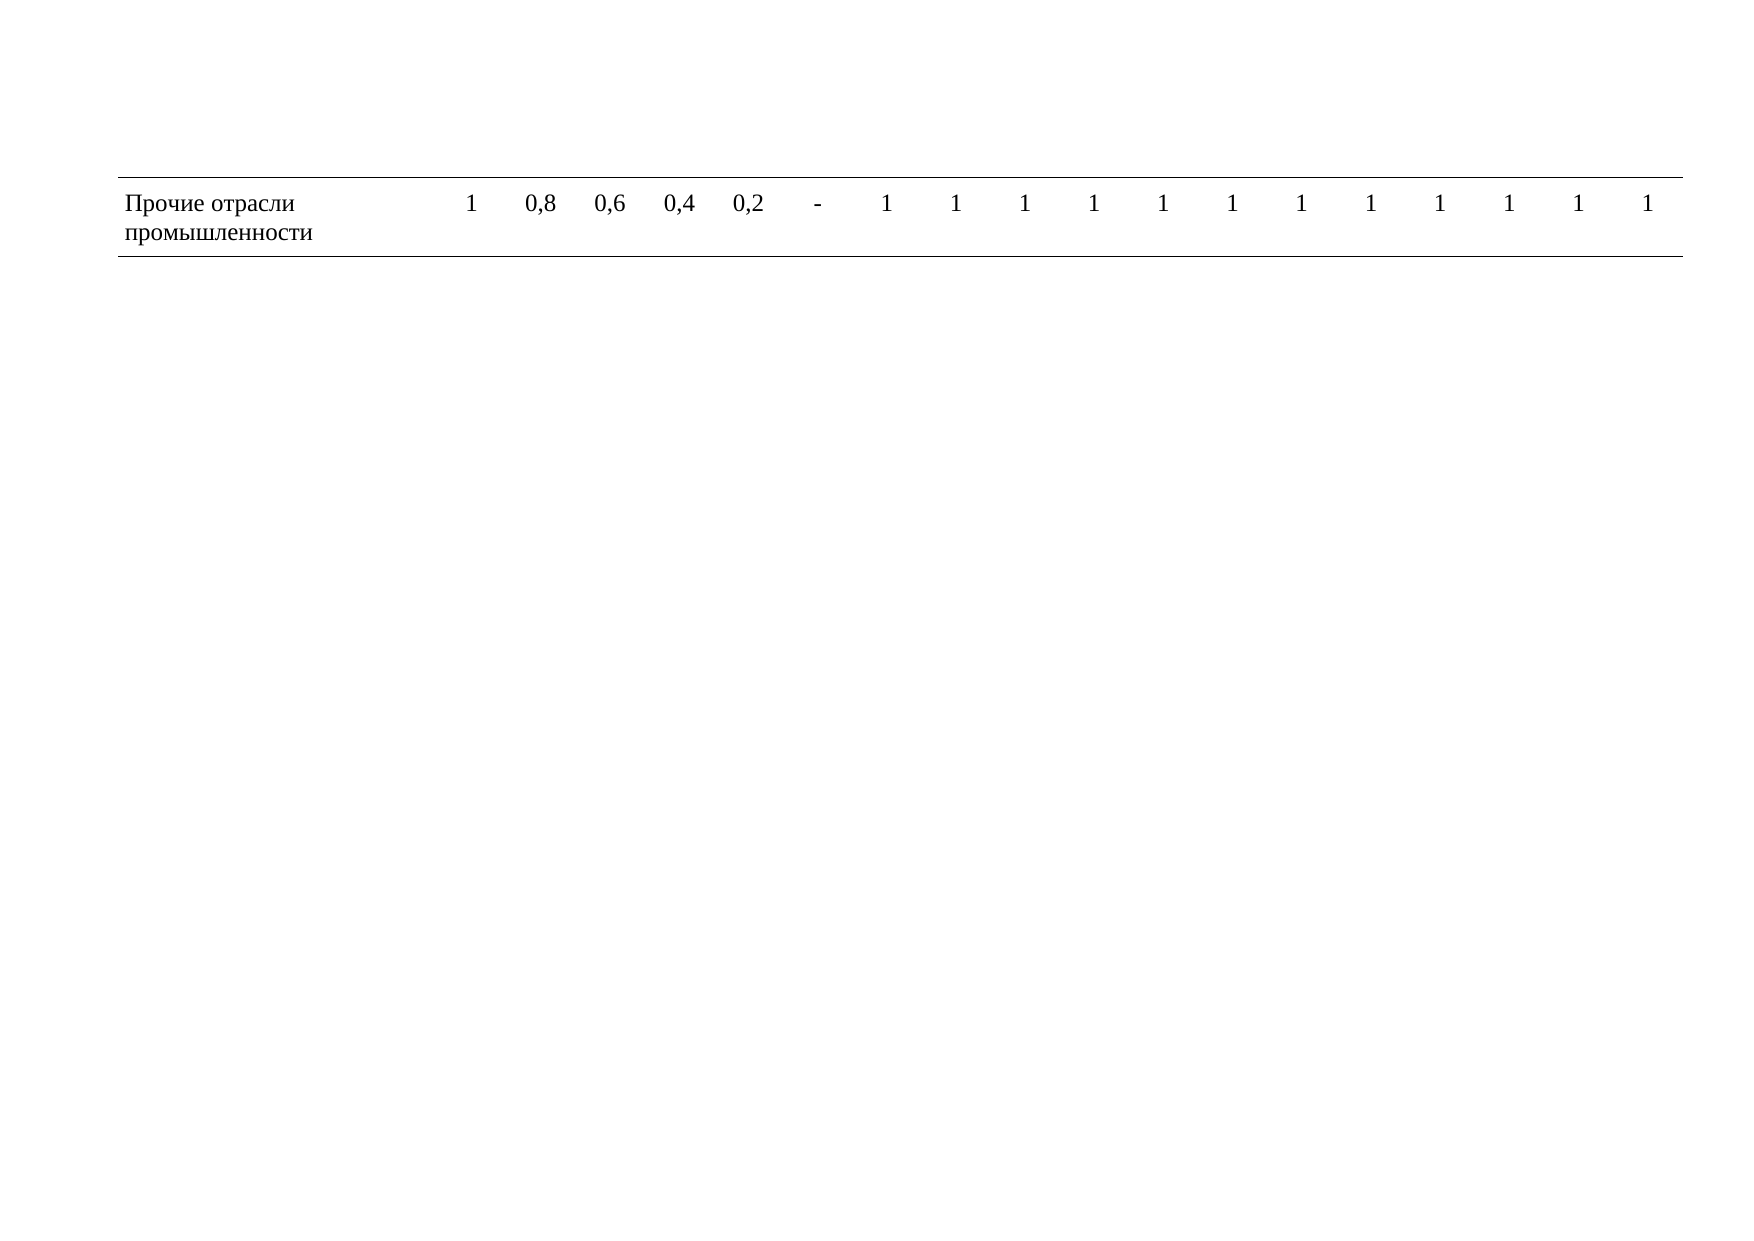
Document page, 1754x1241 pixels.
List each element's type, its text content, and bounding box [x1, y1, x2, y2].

table_cell 1 [1544, 178, 1613, 256]
table_cell 1 [1405, 178, 1474, 256]
table_cell 0,8 [506, 178, 575, 256]
table_cell 1 [990, 178, 1059, 256]
table_cell 0,2 [714, 178, 783, 256]
table_cell 1 [1336, 178, 1405, 256]
table_cell 1 [1475, 178, 1544, 256]
table_cell 1 [1267, 178, 1336, 256]
table_cell 1 [921, 178, 990, 256]
table_cell 0,4 [644, 178, 714, 256]
table_cell 1 [852, 178, 921, 256]
table_cell 1 [437, 178, 506, 256]
table_cell 0,6 [575, 178, 644, 256]
table_cell 1 [1059, 178, 1128, 256]
table_cell - [783, 178, 852, 256]
table_cell 1 [1198, 178, 1267, 256]
table_cell 1 [1129, 178, 1198, 256]
table_cell Прочие отрасли промышленности [118, 178, 437, 256]
table_cell 1 [1613, 178, 1683, 256]
